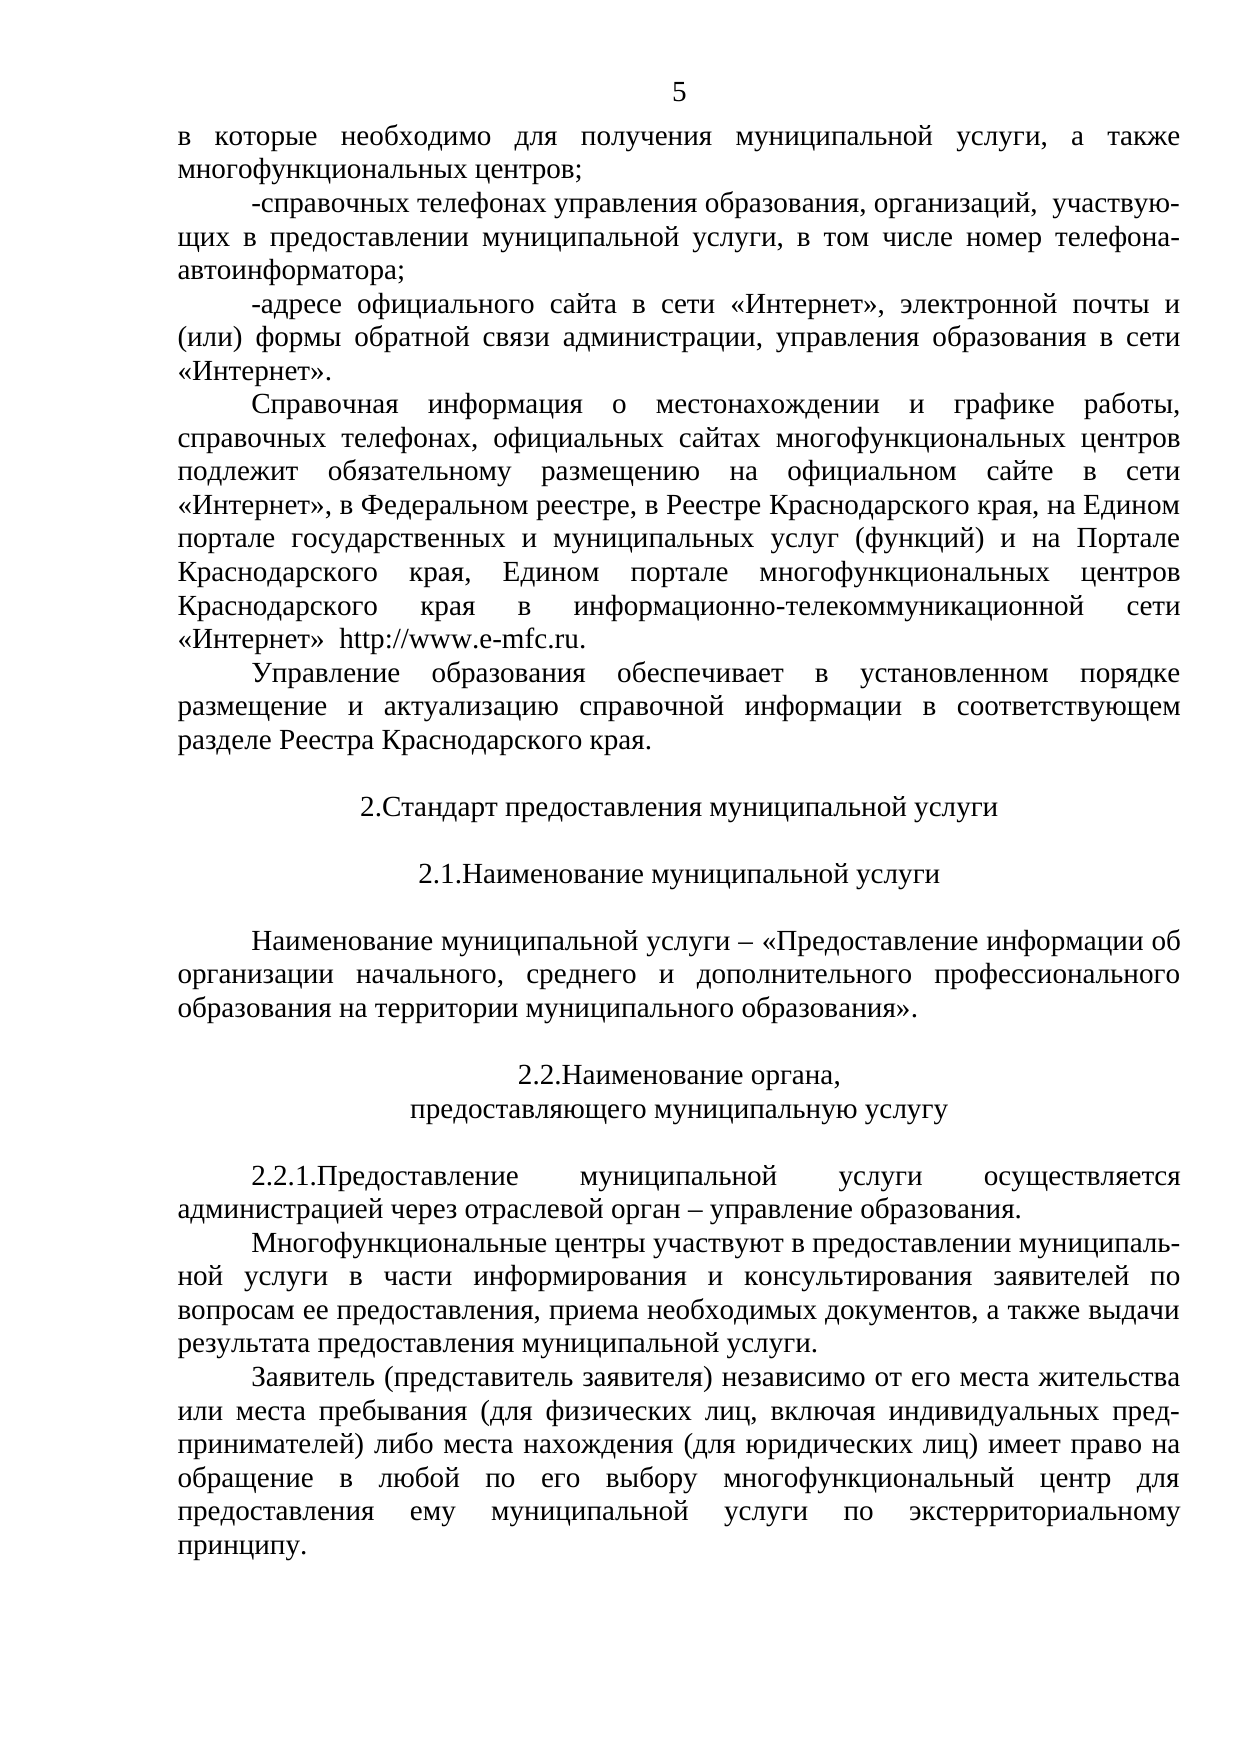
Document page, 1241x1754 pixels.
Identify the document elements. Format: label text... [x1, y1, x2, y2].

text 2.1.Наименование муниципальной услуги [177, 856, 1181, 889]
text 2.Стандарт предоставления муниципальной услуги [177, 789, 1181, 822]
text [177, 118, 1181, 185]
text 2.2.Наименование органа, [177, 1057, 1181, 1091]
text предоставляющего муниципальную услугу [177, 1091, 1181, 1124]
text Наименование муниципальной услуги – «Предоставление информации об организации начального, среднего и дополнительного профессионального образования на территории муниципального образования». [177, 923, 1181, 1024]
text Управление образования обеспечивает в установленном порядке размещение и актуализацию справочной информации в соответствующем разделе Реестра Краснодарского края. [177, 655, 1181, 755]
text Многофункциональные центры участвуют в предоставлении муниципаль-ной услуги в части информирования и консультирования заявителей по вопросам ее предоставления, приема необходимых документов, а также выдачи результата предоставления муниципальной услуги. [177, 1225, 1181, 1359]
text Справочная информация о местонахождении и графике работы, справочных телефонах, официальных сайтах многофункциональных центров подлежит обязательному размещению на официальном сайте в сети «Интернет», в Федеральном реестре, в Реестре Краснодарского края, на Едином портале государственных и муниципальных услуг (функций) и на Портале Краснодарского края, Едином портале многофункциональных центров Краснодарского края в информационно-телекоммуникационной сети «Интернет» http://www.e-mfc.ru. [177, 386, 1181, 655]
text -адресе официального сайта в сети «Интернет», электронной почты и (или) формы обратной связи администрации, управления образования в сети «Интернет». [177, 286, 1181, 386]
text Заявитель (представитель заявителя) независимо от его места жительства или места пребывания (для физических лиц, включая индивидуальных пред-принимателей) либо места нахождения (для юридических лиц) имеет право на обращение в любой по его выбору многофункциональный центр для предоставления ему муниципальной услуги по экстерриториальному принципу. [177, 1359, 1181, 1560]
text 2.2.1.Предоставление муниципальной услуги осуществляется администрацией через отраслевой орган – управление образования. [177, 1158, 1181, 1225]
text щих в предоставлении муниципальной услуги, в том числе номер телефона-автоинформатора; [177, 219, 1181, 286]
text -справочных телефонах управления образования, организаций, участвую- [177, 185, 1181, 219]
